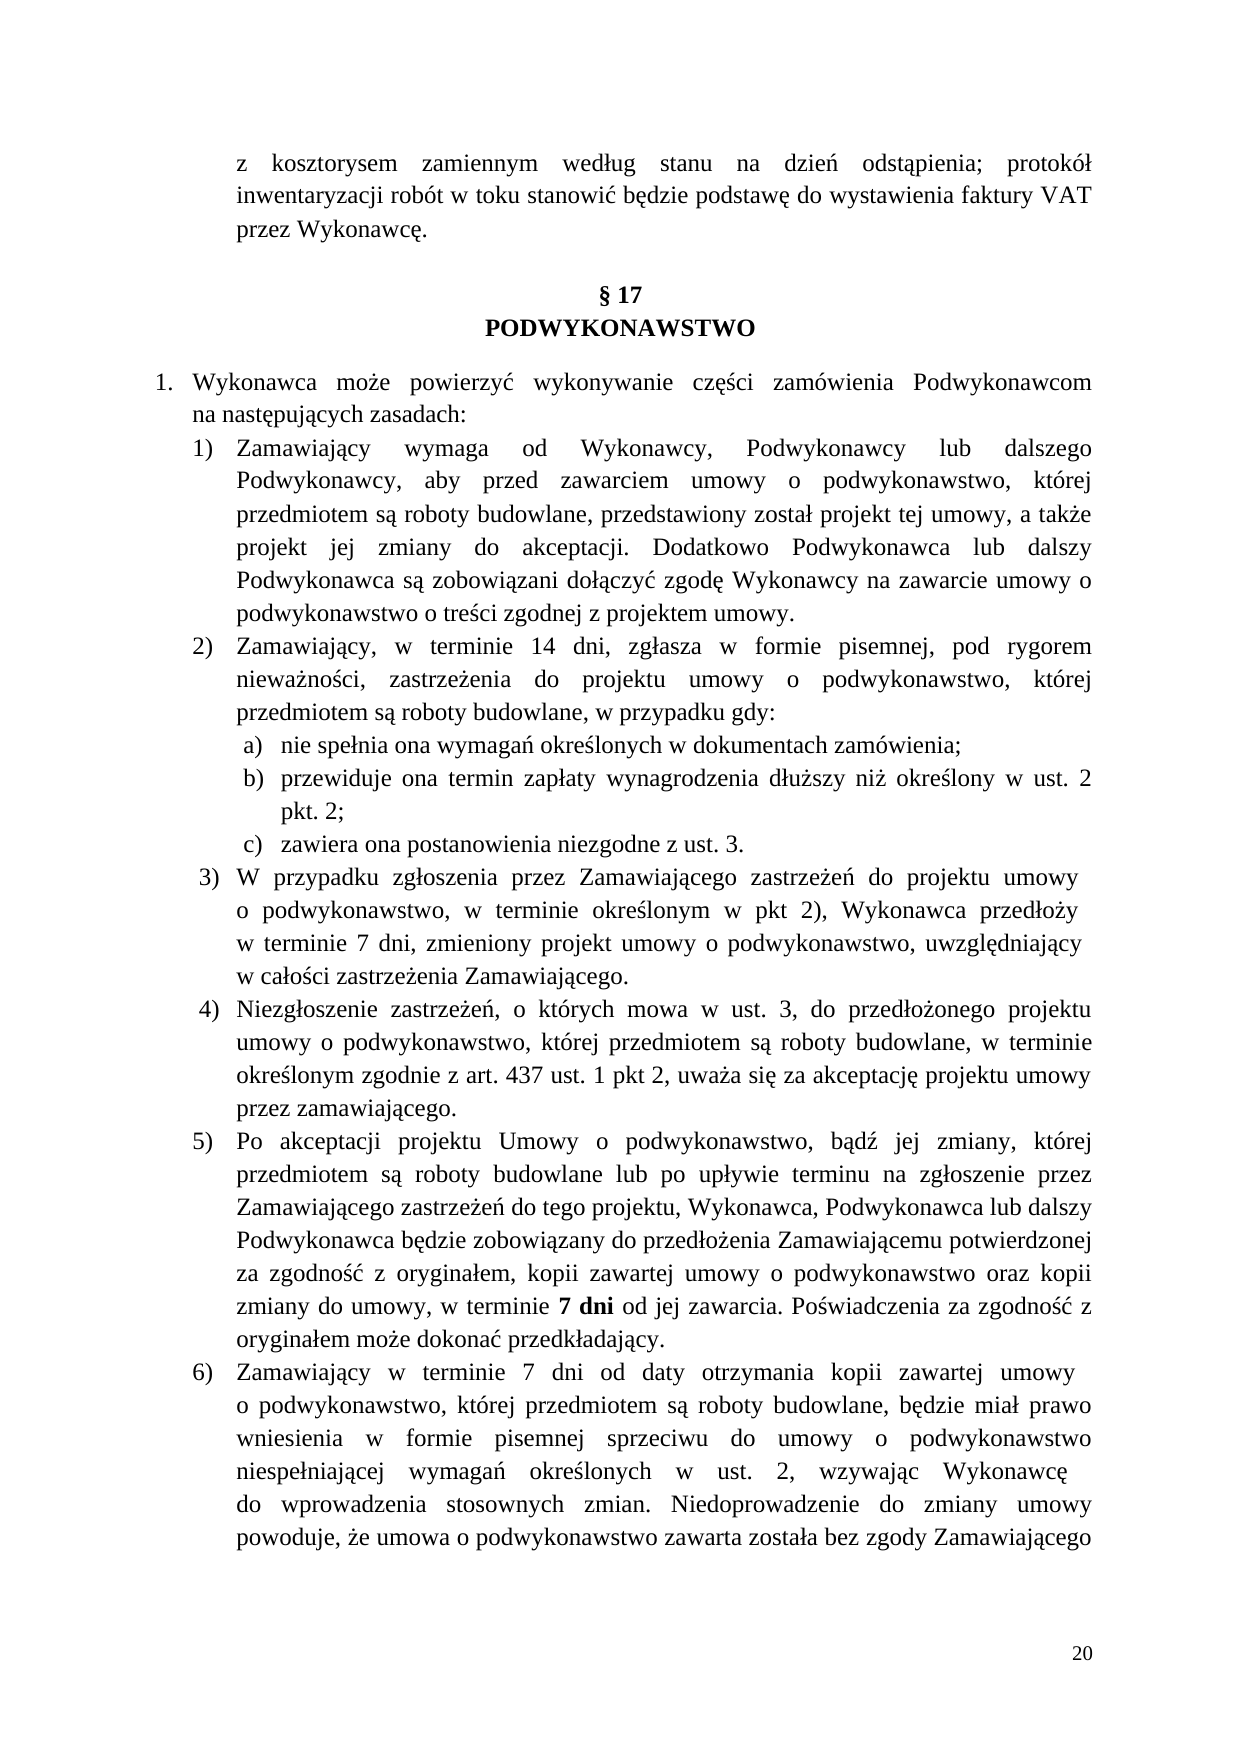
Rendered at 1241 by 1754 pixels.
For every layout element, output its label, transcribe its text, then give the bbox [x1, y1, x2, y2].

list Zamawiający wymaga od Wykonawcy, Podwykonawcy lub dalszego Podwykonawcy, aby przed zawarciem umowy o podwykonawstwo, której przedmiotem są roboty budowlane, przedstawiony został projekt tej umowy, a także projekt jej zmiany do akceptacji. Dodatkowo Podwykonawca lub dalszy Podwykonawca są zobowiązani dołączyć zgodę Wykonawcy na zawarcie umowy o podwykonawstwo o treści zgodnej z projektem umowy. [192, 433, 1093, 626]
list W przypadku zgłoszenia przez Zamawiającego zastrzeżeń do projektu umowy o podwykonawstwo, w terminie określonym w pkt 2), Wykonawca przedłoży w terminie 7 dni, zmieniony projekt umowy o podwykonawstwo, uwzględniający w całości zastrzeżenia Zamawiającego. [199, 862, 1093, 990]
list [194, 148, 1093, 242]
list Po akceptacji projektu Umowy o podwykonawstwo, bądź jej zmiany, której przedmiotem są roboty budowlane lub po upływie terminu na zgłoszenie przez Zamawiającego zastrzeżeń do tego projektu, Wykonawca, Podwykonawca lub dalszy Podwykonawca będzie zobowiązany do przedłożenia Zamawiającemu potwierdzonej za zgodność z oryginałem, kopii zawartej umowy o podwykonawstwo oraz kopii zmiany do umowy, w terminie 7 dni od jej zawarcia. Poświadczenia za zgodność z oryginałem może dokonać przedkładający. [192, 1126, 1093, 1353]
list Wykonawca może powierzyć wykonywanie części zamówienia Podwykonawcom na następujących zasadach: [154, 367, 1093, 428]
list Niezgłoszenie zastrzeżeń, o których mowa w ust. 3, do przedłożonego projektu umowy o podwykonawstwo, której przedmiotem są roboty budowlane, w terminie określonym zgodnie z art. 437 ust. 1 pkt 2, uważa się za akceptację projektu umowy przez zamawiającego. [199, 994, 1093, 1122]
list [192, 1357, 1093, 1551]
list Zamawiający, w terminie 14 dni, zgłasza w formie pisemnej, pod rygorem nieważności, zastrzeżenia do projektu umowy o podwykonawstwo, której przedmiotem są roboty budowlane, w przypadku gdy: [192, 631, 1093, 726]
list nie spełnia ona wymagań określonych w dokumentach zamówienia; [243, 730, 1093, 758]
text § 17 PODWYKONAWSTWO [148, 280, 1093, 341]
list zawiera ona postanowienia niezgodne z ust. 3. [243, 829, 1093, 858]
list przewiduje ona termin zapłaty wynagrodzenia dłuższy niż określony w ust. 2 pkt. 2; [243, 763, 1093, 824]
